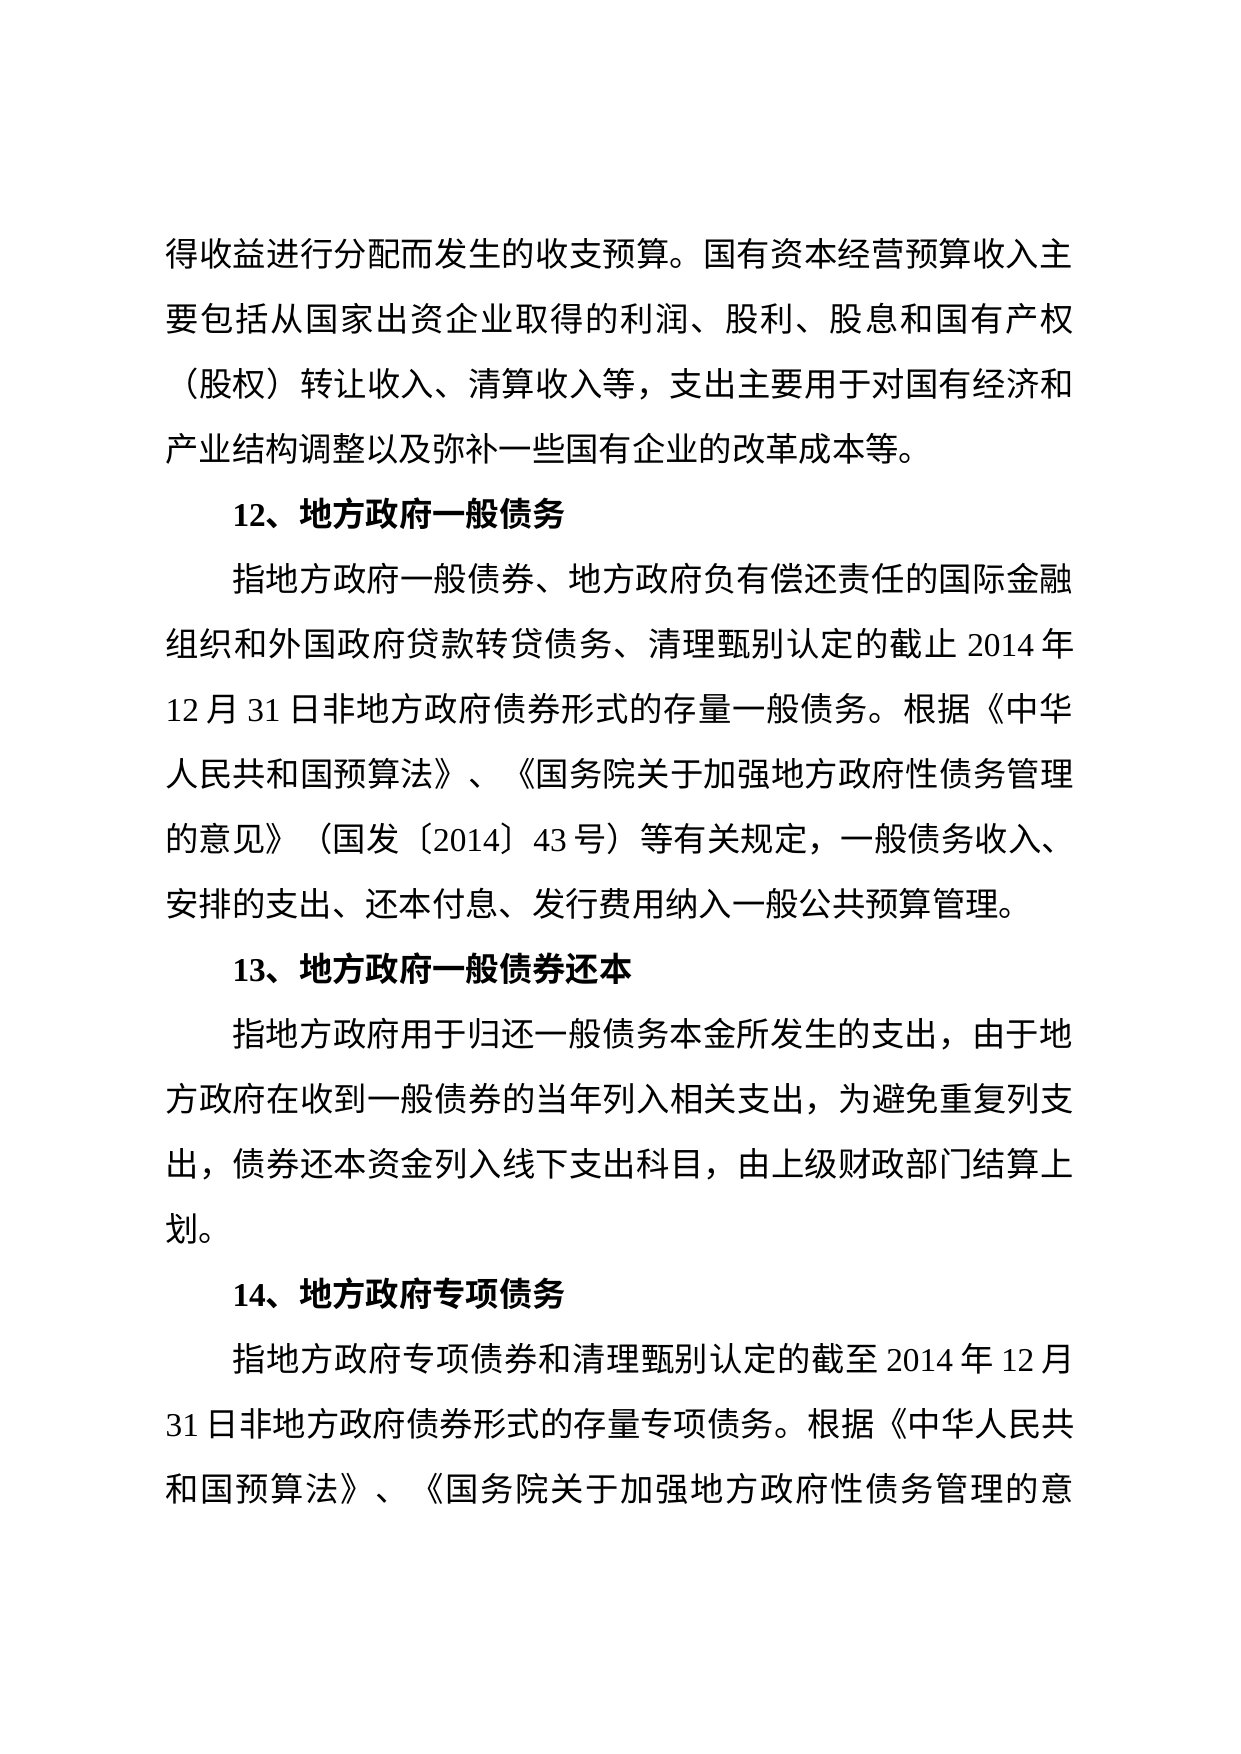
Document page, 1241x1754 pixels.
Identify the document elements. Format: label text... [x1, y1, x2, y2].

text 12、地方政府一般债务 [165, 479, 1075, 544]
text 指地方政府一般债券、地方政府负有偿还责任的国际金融组织和外国政府贷款转贷债务、清理甄别认定的截止2014年12月31日非地方政府债券形式的存量一般债务。根据《中华人民共和国预算法》、《国务院关于加强地方政府性债务管理的意见》（国发〔2014〕43号）等有关规定，一般债务收入、安排的支出、还本付息、发行费用纳入一般公共预算管理。 [165, 544, 1075, 934]
text 14、地方政府专项债务 [165, 1259, 1075, 1324]
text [165, 219, 1075, 479]
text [165, 1324, 1075, 1519]
text 指地方政府用于归还一般债务本金所发生的支出，由于地方政府在收到一般债券的当年列入相关支出，为避免重复列支出，债券还本资金列入线下支出科目，由上级财政部门结算上划。 [165, 999, 1075, 1259]
text 13、地方政府一般债券还本 [165, 934, 1075, 999]
